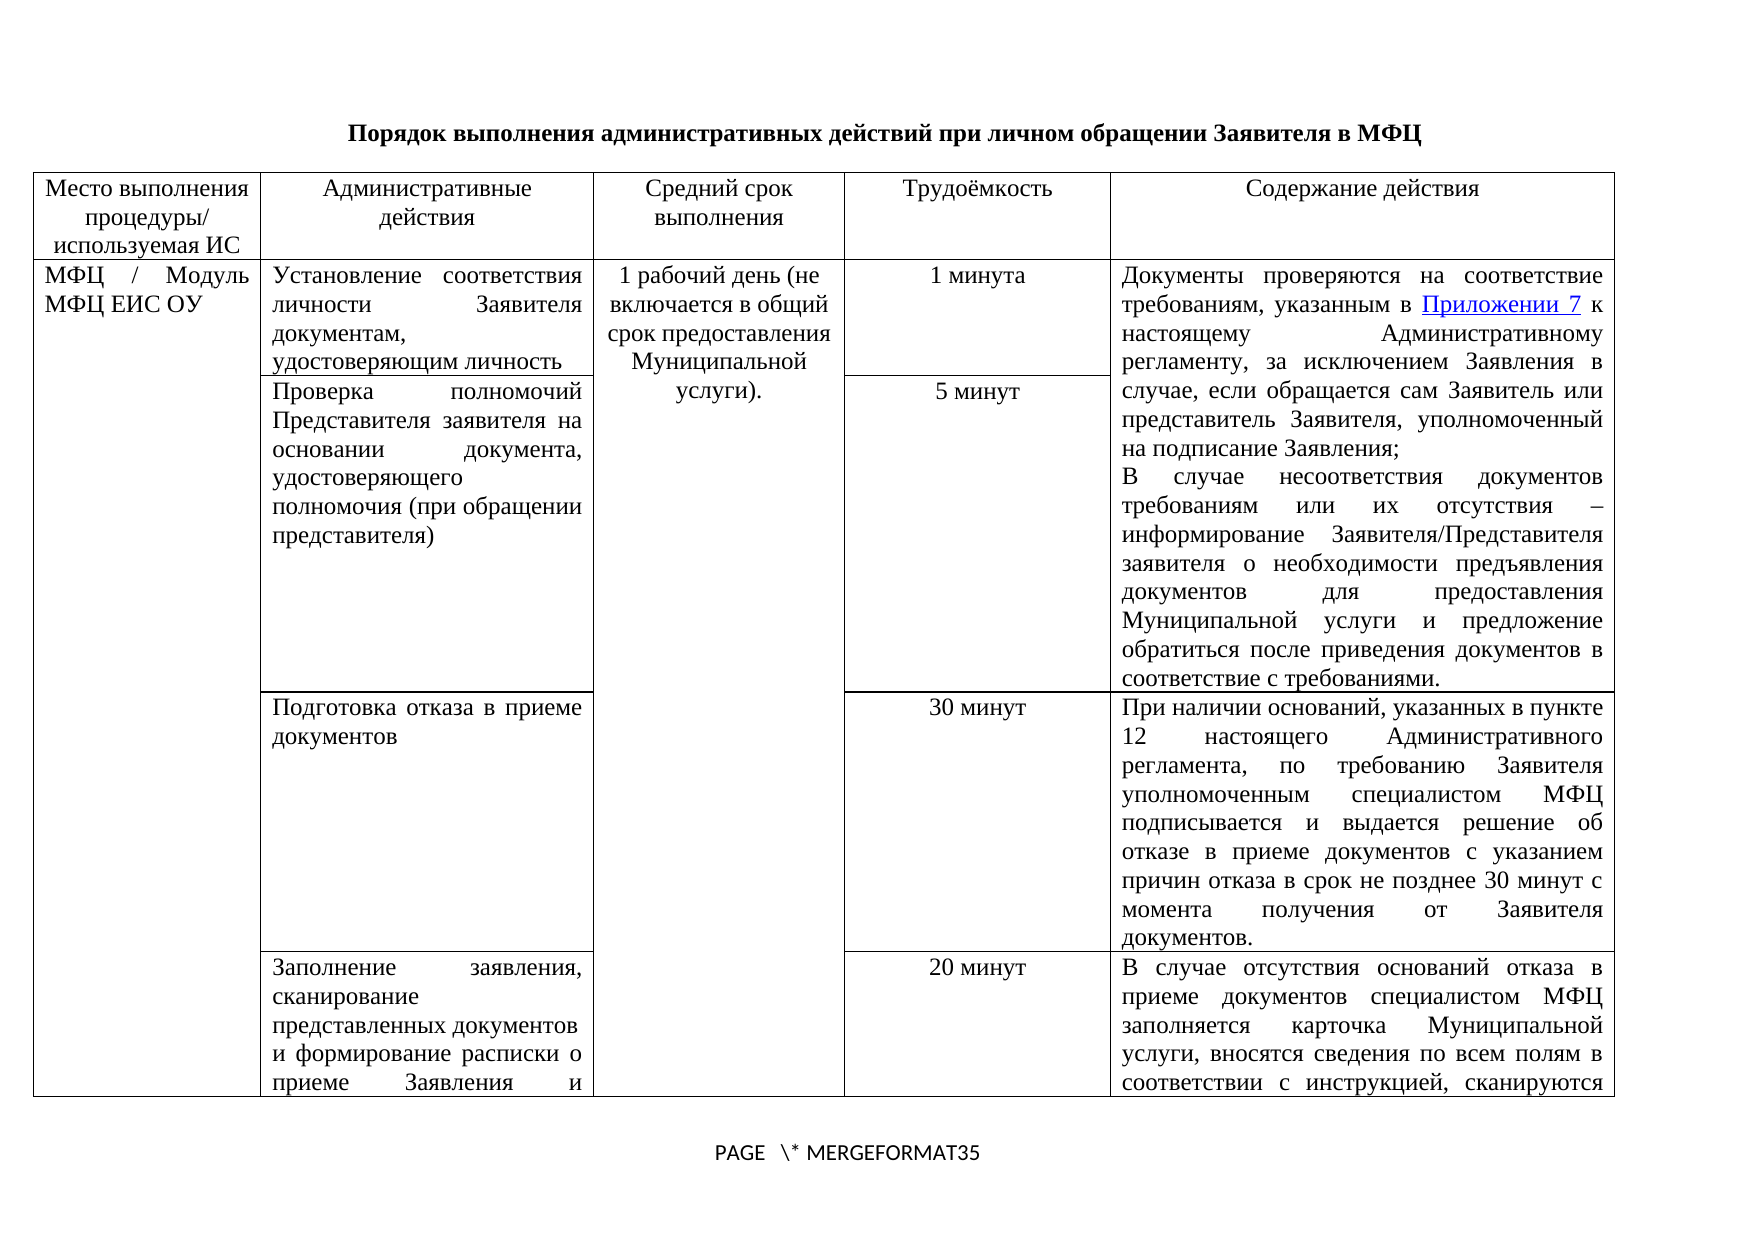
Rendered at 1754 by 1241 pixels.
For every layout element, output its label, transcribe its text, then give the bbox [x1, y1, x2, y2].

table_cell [261, 952, 593, 1096]
table_cell Документы проверяются на соответствие требованиям, указанным в Приложении 7 к настоящему Административному регламенту, за исключением Заявления в случае, если обращается сам Заявитель или представитель Заявителя, уполномоченный на подписание Заявления; В случае несоответствия документов требованиям или их отсутствия – информирование Заявителя/Представителя заявителя о необходимости предъявления документов для предоставления Муниципальной услуги и предложение обратиться после приведения документов в соответствие с требованиями. [1111, 260, 1614, 691]
table_cell Подготовка отказа в приеме документов [261, 693, 593, 951]
table_cell 30 минут [845, 693, 1110, 951]
table_header Административные действия [261, 173, 593, 259]
table_cell 1 минута [845, 260, 1110, 375]
table_cell МФЦ / Модуль МФЦ ЕИС ОУ [34, 260, 260, 1096]
table_cell Установление соответствия личности Заявителя документам, удостоверяющим личность [261, 260, 593, 375]
table_header Средний срок выполнения [594, 173, 844, 259]
table_cell При наличии оснований, указанных в пункте 12 настоящего Административного регламента, по требованию Заявителя уполномоченным специалистом МФЦ подписывается и выдается решение об отказе в приеме документов с указанием причин отказа в срок не позднее 30 минут с момента получения от Заявителя документов. [1111, 693, 1614, 951]
table_header Трудоёмкость [845, 173, 1110, 259]
table_cell Проверка полномочий Представителя заявителя на основании документа, удостоверяющего полномочия (при обращении представителя) [261, 376, 593, 691]
text Порядок выполнения административных действий при личном обращении Заявителя в МФЦ [119, 118, 1651, 147]
table_header Содержание действия [1111, 173, 1614, 259]
table_cell 20 минут [845, 952, 1110, 1096]
table_cell 5 минут [845, 376, 1110, 691]
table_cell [1111, 952, 1614, 1096]
table_cell 1 рабочий день (не включается в общий срок предоставления Муниципальной услуги). [594, 260, 844, 1096]
table_header Место выполнения процедуры/ используемая ИС [34, 173, 260, 259]
